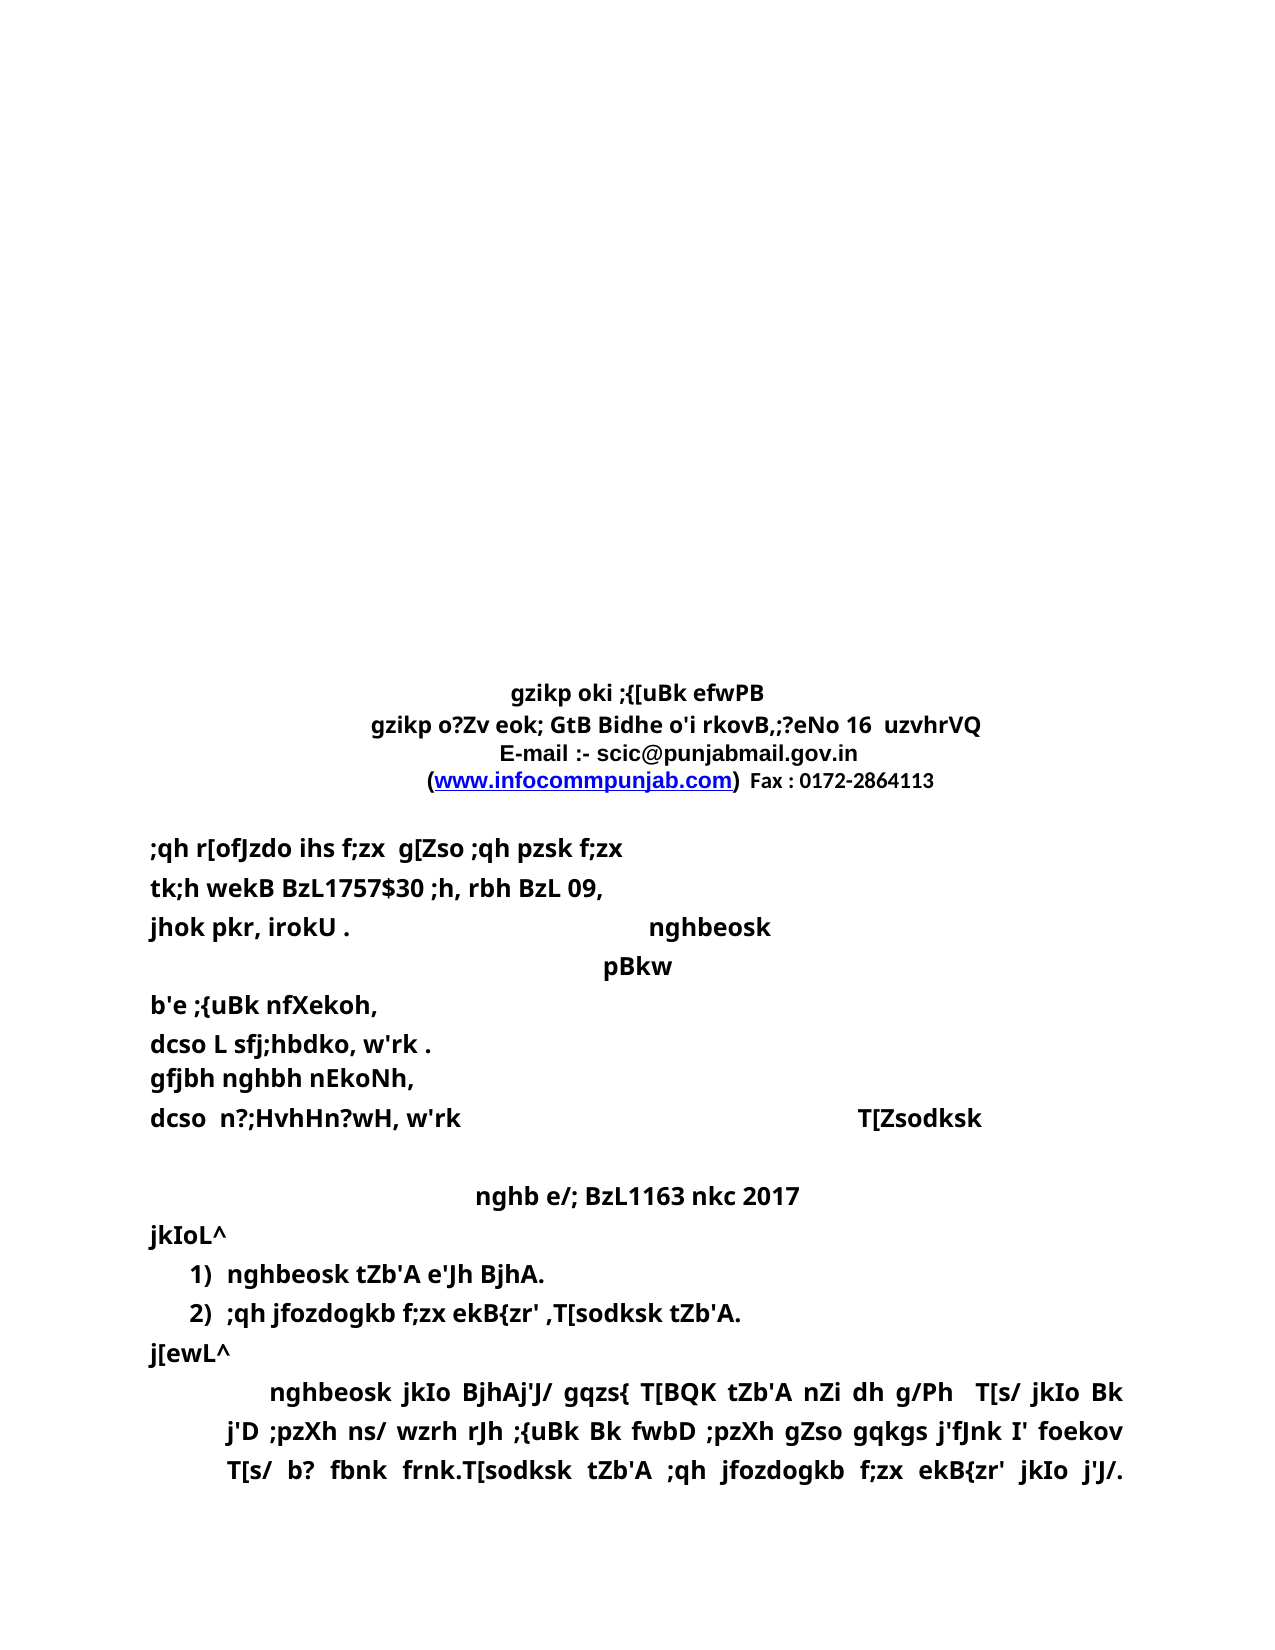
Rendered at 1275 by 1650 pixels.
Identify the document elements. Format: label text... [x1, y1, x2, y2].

text jhok pkr, irokU . nghbeosk [150, 909, 1125, 943]
text pBkw [150, 949, 1125, 983]
text ;qh r[ofJzdo ihs f;zx g[Zso ;qh pzsk f;zx [150, 831, 1125, 865]
text E-mail :- scic@punjabmail.gov.in [150, 740, 1125, 766]
text (www.infocommpunjab.com) Fax : 0172-2864113 [150, 766, 1125, 794]
text jkIoL^ [150, 1218, 1125, 1252]
text tk;h wekB BzL1757$30 ;h, rbh BzL 09, [150, 870, 1125, 904]
text gzikp oki ;{[uBk efwPB [150, 677, 1125, 709]
text gfjbh nghbh nEkoNh, [150, 1061, 1125, 1095]
text b'e ;{uBk nfXekoh, [150, 988, 1125, 1022]
list j[ewL^ [150, 1335, 1125, 1369]
list ;qh jfozdogkb f;zx ekB{zr' ,T[sodksk tZb'A. [189, 1296, 1125, 1330]
text gzikp o?Zv eok; GtB Bidhe o'i rkovB,;?eNo 16 uzvhrVQ [150, 709, 1125, 740]
text nghb e/; BzL1163 nkc 2017 [150, 1178, 1125, 1213]
text dcso L sfj;hbdko, w'rk . [150, 1027, 1125, 1061]
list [150, 1374, 1125, 1487]
list nghbeosk tZb'A e'Jh BjhA. [189, 1257, 1125, 1291]
text dcso n?;HvhHn?wH, w'rk T[Zsodksk [150, 1100, 1125, 1134]
